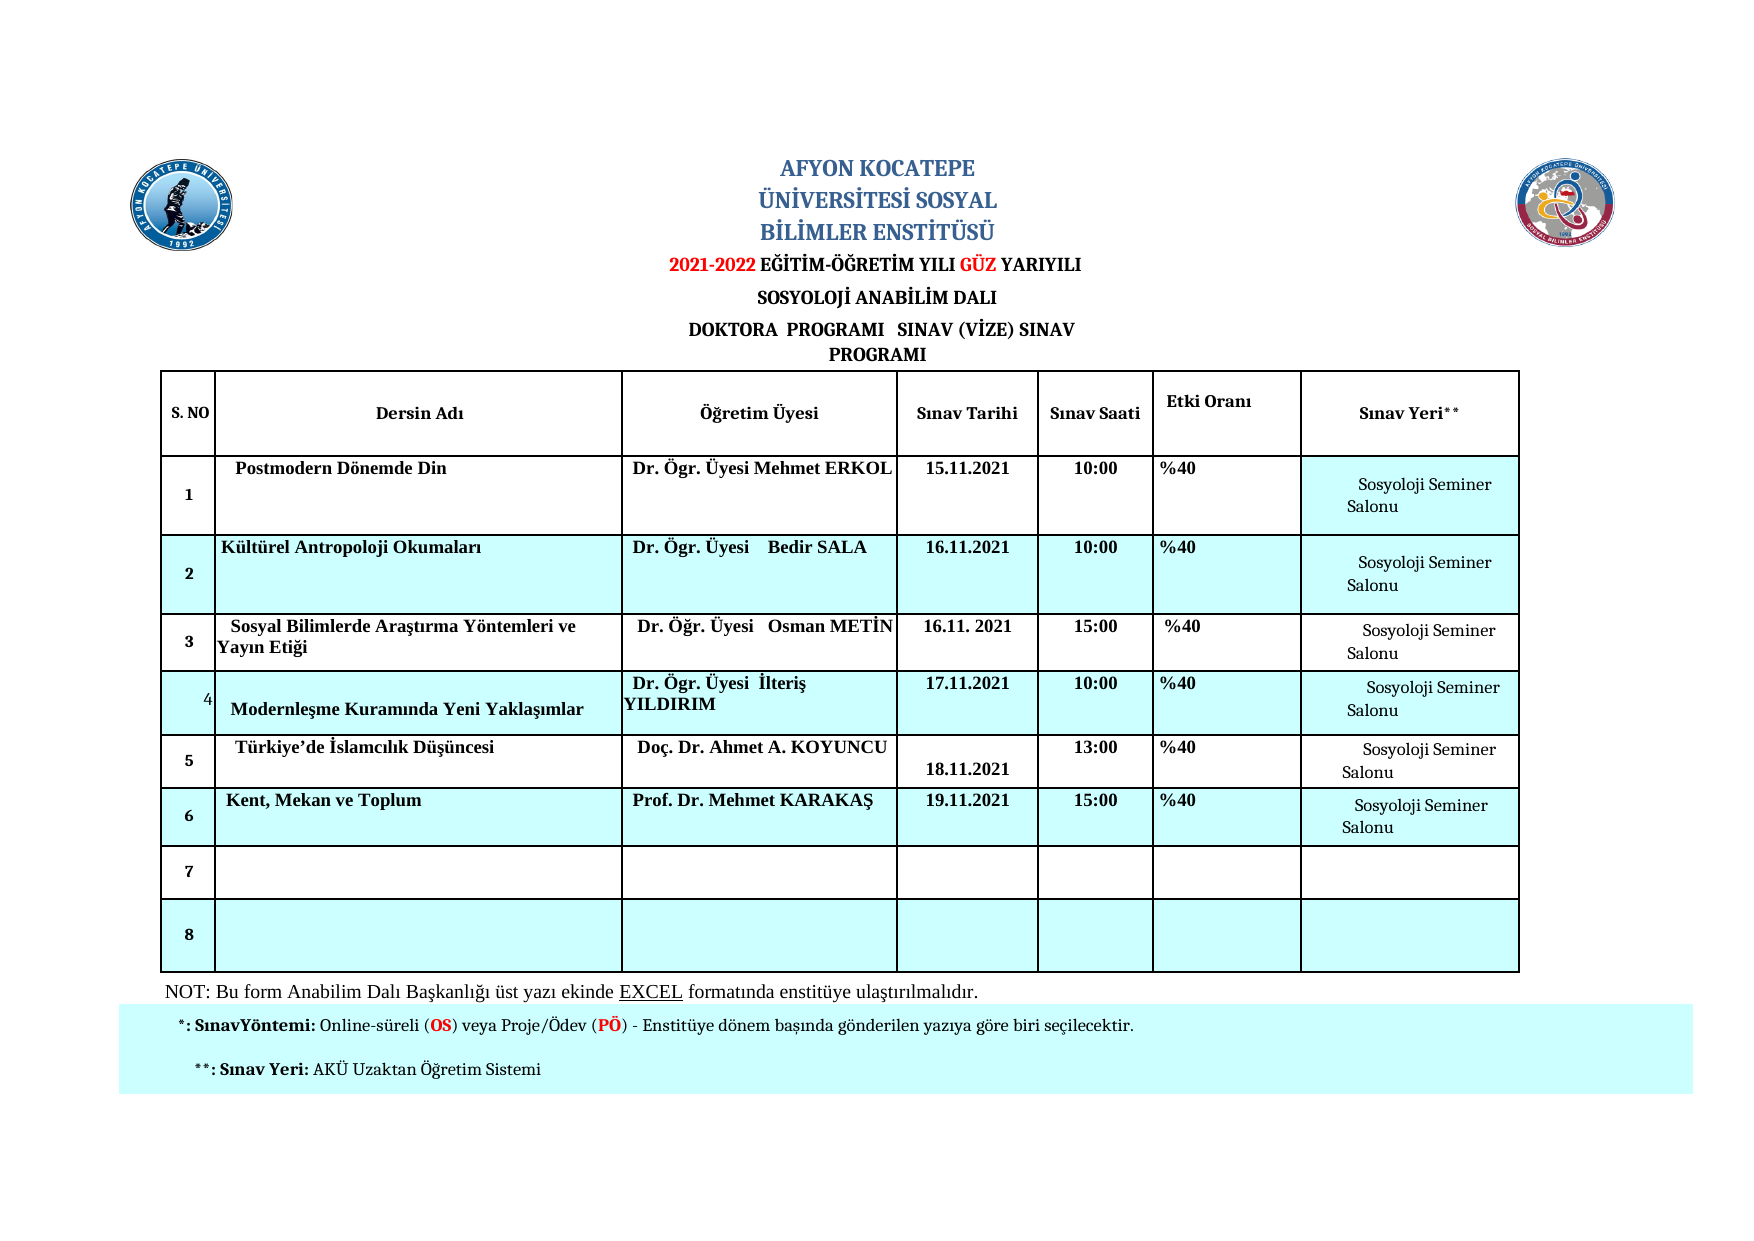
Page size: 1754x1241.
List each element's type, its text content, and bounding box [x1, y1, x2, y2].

table_cell Prof. Dr. Mehmet KARAKAŞ [623, 789, 896, 845]
table_cell 2 [162, 536, 214, 613]
text SOSYOLOJİ ANABİLİM DALI [728, 286, 1027, 309]
table_cell Kent, Mekan ve Toplum [216, 789, 621, 845]
table_header S. NO [162, 372, 214, 455]
table_cell [898, 900, 1037, 971]
table_cell [216, 847, 621, 898]
table_cell [216, 900, 621, 971]
table_cell 18.11.2021 [898, 736, 1037, 787]
table_cell 13:00 [1039, 736, 1152, 787]
table_cell [1039, 900, 1152, 971]
text AFYON KOCATEPE ÜNİVERSİTESİ SOSYAL BİLİMLER ENSTİTÜSÜ [728, 155, 1027, 247]
table_cell [1302, 847, 1518, 898]
table_cell 16.11. 2021 [898, 615, 1037, 669]
table_cell Kültürel Antropoloji Okumaları [216, 536, 621, 613]
text DOKTORA PROGRAMI SINAV (VİZE) SINAV PROGRAMI [641, 318, 1114, 366]
table_cell Türkiye’de İslamcılık Düşüncesi [216, 736, 621, 787]
table_cell 5 [162, 736, 214, 787]
table_header Sınav Tarihi [898, 372, 1037, 455]
table_cell 19.11.2021 [898, 789, 1037, 845]
table_cell %40 [1154, 736, 1300, 787]
table_cell Sosyoloji Seminer Salonu [1302, 536, 1518, 613]
table_cell [1154, 900, 1300, 971]
table_cell 15:00 [1039, 789, 1152, 845]
table_cell %40 [1154, 789, 1300, 845]
table_cell Sosyoloji Seminer Salonu [1302, 789, 1518, 845]
table_cell Dr. Ögr. Üyesi Bedir SALA [623, 536, 896, 613]
table_cell Sosyoloji Seminer Salonu [1302, 672, 1518, 734]
table_header Dersin Adı [216, 372, 621, 455]
table_cell %40 [1154, 672, 1300, 734]
table_header Sınav Yeri** [1302, 372, 1518, 455]
table_cell [623, 847, 896, 898]
table_cell Sosyoloji Seminer Salonu [1302, 736, 1518, 787]
table_cell 4 [162, 672, 214, 734]
table_cell [1302, 900, 1518, 971]
table_cell %40 [1154, 536, 1300, 613]
table_cell 10:00 [1039, 457, 1152, 534]
picture [1515, 158, 1615, 247]
table_cell Dr. Ögr. Üyesi İlteriş YILDIRIM [623, 672, 896, 734]
table_cell 15:00 [1039, 615, 1152, 669]
picture [130, 159, 233, 251]
table_cell Postmodern Dönemde Din [216, 457, 621, 534]
table_cell %40 [1154, 457, 1300, 534]
table_cell Sosyal Bilimlerde Araştırma Yöntemleri ve Yayın Etiği [216, 615, 621, 669]
table_cell 3 [162, 615, 214, 669]
table_cell [1039, 847, 1152, 898]
table_cell 1 [162, 457, 214, 534]
table_cell 6 [162, 789, 214, 845]
table_header Öğretim Üyesi [623, 372, 896, 455]
table_cell 10:00 [1039, 536, 1152, 613]
table_cell 10:00 [1039, 672, 1152, 734]
table_cell %40 [1154, 615, 1300, 669]
table_header Etki Oranı [1154, 372, 1300, 455]
table_cell 16.11.2021 [898, 536, 1037, 613]
table_cell [898, 847, 1037, 898]
table_cell Doç. Dr. Ahmet A. KOYUNCU [623, 736, 896, 787]
table_cell Dr. Öğr. Üyesi Osman METİN [623, 615, 896, 669]
table_cell [623, 900, 896, 971]
table_cell Modernleşme Kuramında Yeni Yaklaşımlar [216, 672, 621, 734]
table_cell 7 [162, 847, 214, 898]
table_cell Sosyoloji Seminer Salonu [1302, 457, 1518, 534]
text NOT: Bu form Anabilim Dalı Başkanlığı üst yazı ekinde EXCEL formatında enstitüye ulaştırılmalıdır. [164, 980, 1606, 1003]
text 2021-2022 EĞİTİM-ÖĞRETİM YILI GÜZ YARIYILI [636, 254, 1114, 277]
table_cell 17.11.2021 [898, 672, 1037, 734]
table_cell 8 [162, 900, 214, 971]
table_cell Dr. Ögr. Üyesi Mehmet ERKOL [623, 457, 896, 534]
table_cell [1154, 847, 1300, 898]
table_cell Sosyoloji Seminer Salonu [1302, 615, 1518, 669]
table_cell 15.11.2021 [898, 457, 1037, 534]
table_header Sınav Saati [1039, 372, 1152, 455]
